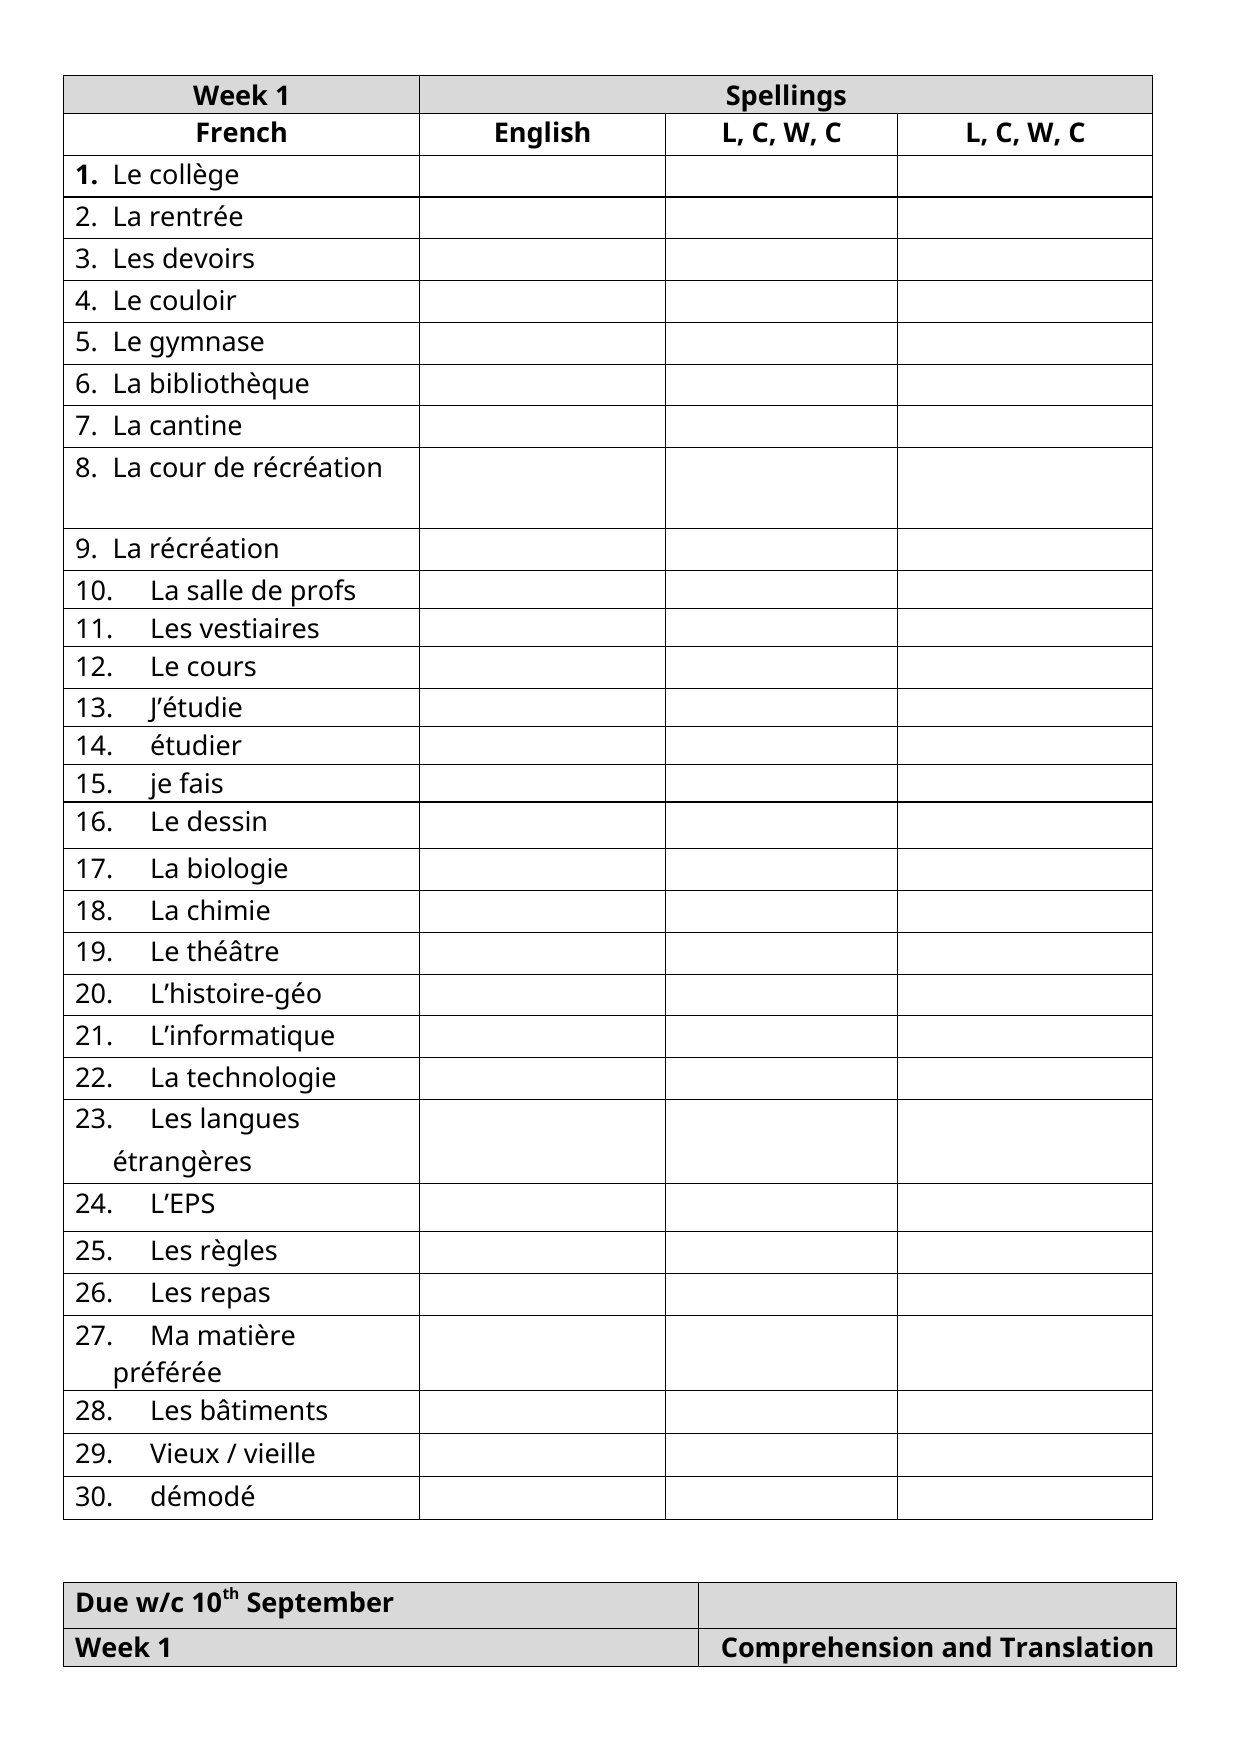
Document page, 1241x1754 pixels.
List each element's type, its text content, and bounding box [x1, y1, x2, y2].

table_cell [898, 975, 1152, 1015]
table_cell [420, 933, 665, 974]
table_cell Week 1 [64, 1629, 698, 1666]
table_cell [666, 1100, 897, 1183]
table_cell [898, 571, 1152, 608]
table_cell La cour de récréation [64, 448, 419, 528]
table_cell L’informatique [64, 1016, 419, 1057]
table_cell L, C, W, C [666, 114, 897, 155]
table_cell [420, 1477, 665, 1519]
table_cell [420, 365, 665, 405]
table_cell [666, 1232, 897, 1272]
table_cell Le collège [64, 156, 419, 196]
table_cell [420, 448, 665, 528]
table_cell [420, 975, 665, 1015]
table_cell [898, 609, 1152, 646]
table_cell [898, 1434, 1152, 1476]
table_cell [420, 281, 665, 322]
table_cell Comprehension and Translation [699, 1629, 1176, 1666]
table_cell [898, 803, 1152, 848]
table_cell [420, 1391, 665, 1433]
table_cell [420, 1016, 665, 1057]
table_cell [666, 1016, 897, 1057]
table_cell [898, 647, 1152, 688]
table_cell [898, 1058, 1152, 1099]
table_cell Les repas [64, 1274, 419, 1315]
table_cell Le couloir [64, 281, 419, 322]
table_cell [898, 1232, 1152, 1272]
table_cell [666, 689, 897, 726]
table_cell English [420, 114, 665, 155]
table_cell Les devoirs [64, 239, 419, 280]
table_cell [666, 647, 897, 688]
table_cell [666, 156, 897, 196]
table_cell démodé [64, 1477, 419, 1519]
table_cell [666, 1477, 897, 1519]
table_cell [420, 609, 665, 646]
table_cell [666, 281, 897, 322]
table_cell [666, 975, 897, 1015]
table_cell je fais [64, 765, 419, 801]
table_cell [420, 571, 665, 608]
table_cell [420, 198, 665, 238]
table_cell [898, 1274, 1152, 1315]
table_cell French [64, 114, 419, 155]
table_cell Les langues étrangères [64, 1100, 419, 1183]
table_cell J’étudie [64, 689, 419, 726]
table_cell [898, 1100, 1152, 1183]
table_cell [898, 689, 1152, 726]
table_cell [420, 406, 665, 447]
table_cell [666, 1058, 897, 1099]
table_cell [420, 156, 665, 196]
table_cell Le théâtre [64, 933, 419, 974]
table_cell La salle de profs [64, 571, 419, 608]
table_cell La chimie [64, 891, 419, 932]
table_cell [666, 571, 897, 608]
table_cell [420, 529, 665, 570]
table_cell [666, 198, 897, 238]
table_cell [666, 849, 897, 890]
table_cell [898, 406, 1152, 447]
table_cell [898, 765, 1152, 801]
table_cell [898, 849, 1152, 890]
table_cell [666, 1434, 897, 1476]
table_cell [666, 1391, 897, 1433]
table_cell [666, 1184, 897, 1231]
table_cell [420, 1232, 665, 1272]
table_cell [898, 1184, 1152, 1231]
table_cell [898, 933, 1152, 974]
table_cell [420, 803, 665, 848]
table_cell [898, 239, 1152, 280]
table_cell [666, 1316, 897, 1390]
table_cell La rentrée [64, 198, 419, 238]
table_cell [666, 406, 897, 447]
table_cell La technologie [64, 1058, 419, 1099]
table_cell La cantine [64, 406, 419, 447]
table_cell [898, 727, 1152, 763]
table_cell [420, 1184, 665, 1231]
table_header [699, 1583, 1176, 1628]
table_cell [420, 849, 665, 890]
table_cell [898, 156, 1152, 196]
table_cell [420, 323, 665, 363]
table_cell Les vestiaires [64, 609, 419, 646]
table_cell Vieux / vieille [64, 1434, 419, 1476]
table_cell [666, 323, 897, 363]
table_cell L, C, W, C [898, 114, 1152, 155]
table_cell Week 1 [64, 76, 419, 113]
table_header Due w/c 10th September [64, 1583, 698, 1628]
table_cell [420, 765, 665, 801]
table_cell Les règles [64, 1232, 419, 1272]
table_cell [666, 1274, 897, 1315]
table_cell [666, 529, 897, 570]
table_cell [420, 689, 665, 726]
table_cell Les bâtiments [64, 1391, 419, 1433]
table_cell [898, 198, 1152, 238]
table_cell [420, 1434, 665, 1476]
table_cell Le gymnase [64, 323, 419, 363]
table_cell [666, 933, 897, 974]
table_cell [898, 1316, 1152, 1390]
table_cell Le dessin [64, 803, 419, 848]
table_cell [898, 281, 1152, 322]
table_cell Spellings [420, 76, 1152, 113]
table_cell L’histoire-géo [64, 975, 419, 1015]
table_cell [898, 365, 1152, 405]
table_cell Le cours [64, 647, 419, 688]
table_cell [420, 891, 665, 932]
table_cell [666, 803, 897, 848]
table_cell [898, 1391, 1152, 1433]
table_cell [898, 1477, 1152, 1519]
table_cell L’EPS [64, 1184, 419, 1231]
table_cell étudier [64, 727, 419, 763]
table_cell [420, 727, 665, 763]
table_cell [420, 1058, 665, 1099]
table_cell [420, 1316, 665, 1390]
table_cell [898, 448, 1152, 528]
table_cell La biologie [64, 849, 419, 890]
table_cell [666, 727, 897, 763]
table_cell La bibliothèque [64, 365, 419, 405]
table_cell Ma matière préférée [64, 1316, 419, 1390]
table_cell [898, 323, 1152, 363]
table_cell [666, 765, 897, 801]
table_cell [420, 647, 665, 688]
table_cell [666, 365, 897, 405]
table_cell [420, 1274, 665, 1315]
table_cell [666, 239, 897, 280]
table_cell [898, 891, 1152, 932]
table_cell [898, 529, 1152, 570]
table_cell [666, 609, 897, 646]
table_cell [666, 448, 897, 528]
table_cell [666, 891, 897, 932]
table_cell La récréation [64, 529, 419, 570]
table_cell [420, 1100, 665, 1183]
table_cell [898, 1016, 1152, 1057]
table_cell [420, 239, 665, 280]
